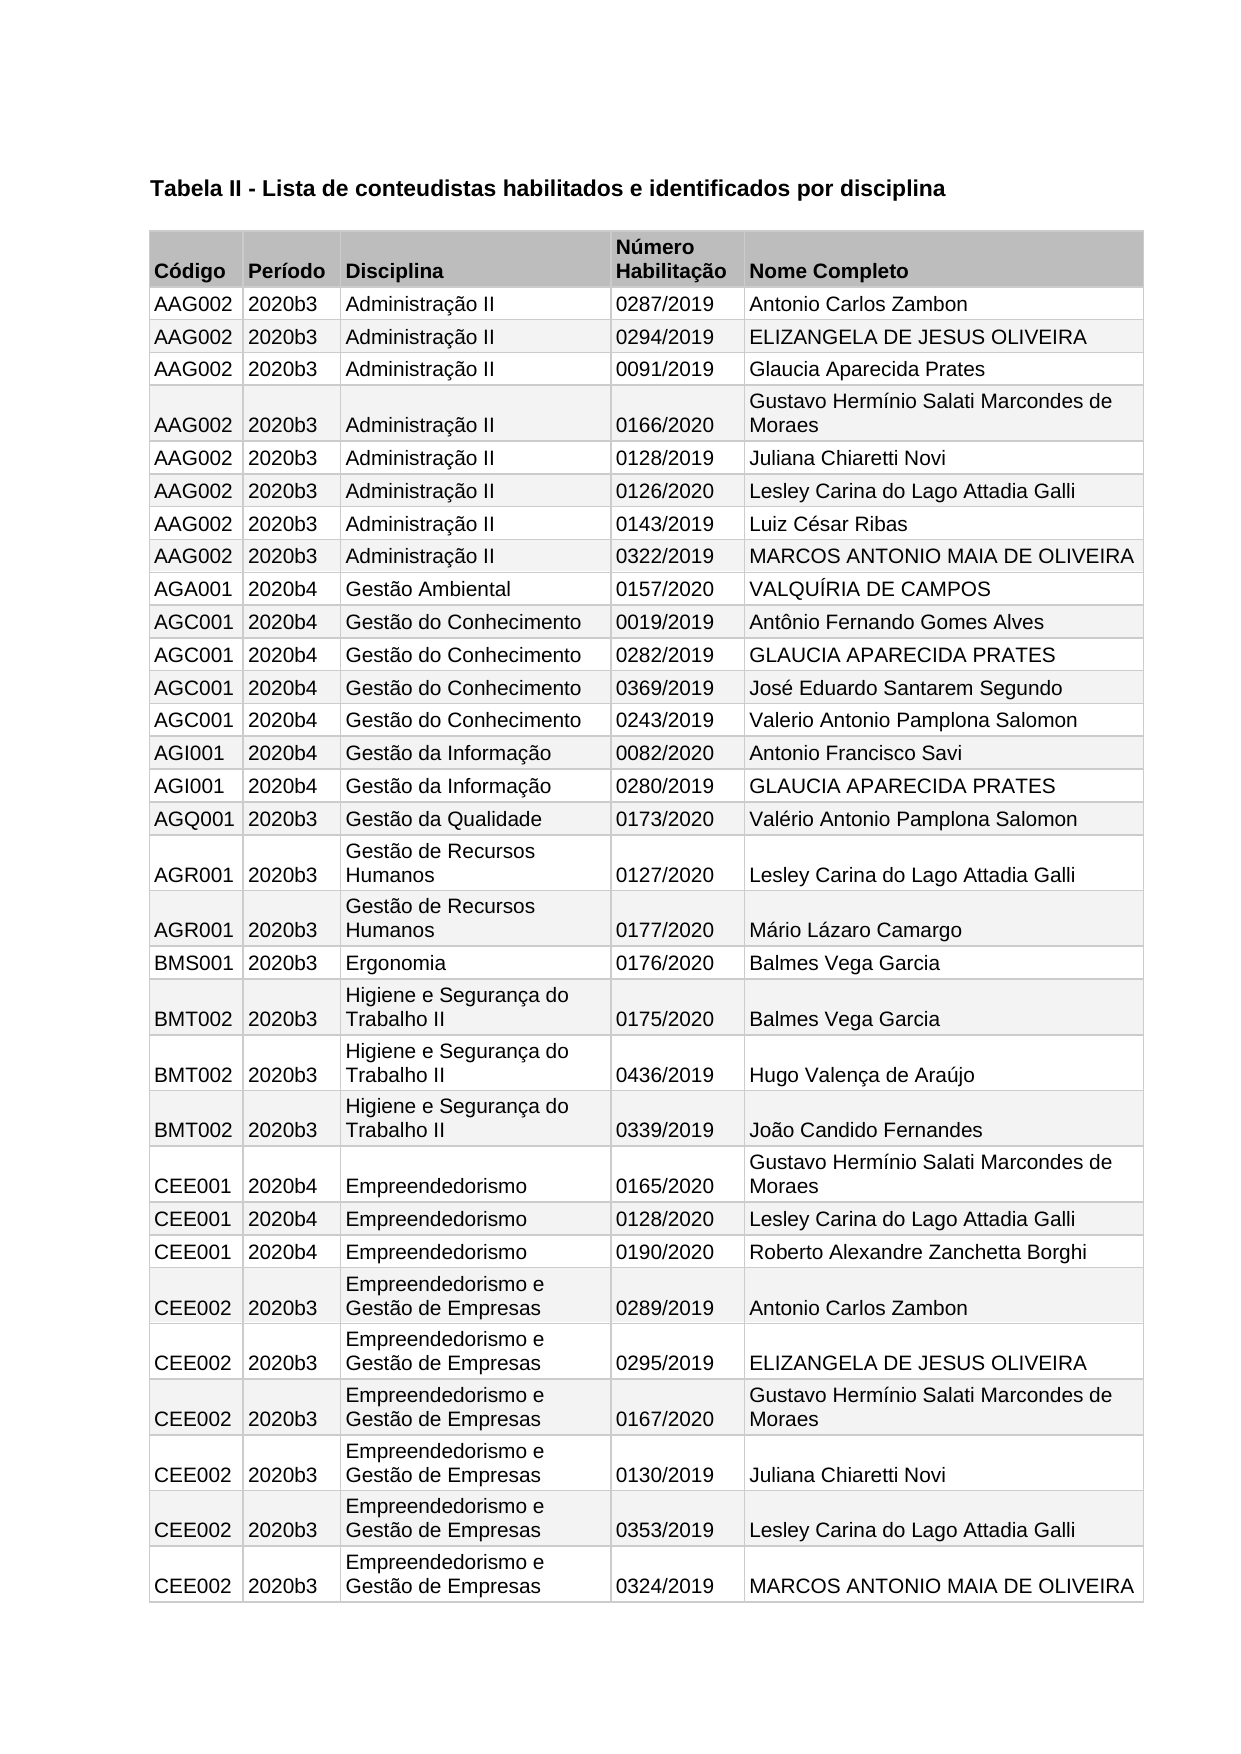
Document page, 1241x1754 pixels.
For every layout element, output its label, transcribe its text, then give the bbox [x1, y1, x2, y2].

table_cell 2020b3 [244, 891, 340, 945]
table_cell Lesley Carina do Lago Attadia Galli [745, 475, 1143, 506]
table_cell 2020b3 [244, 1091, 340, 1145]
table_cell Roberto Alexandre Zanchetta Borghi [745, 1236, 1143, 1267]
table_cell AGI001 [150, 737, 242, 768]
table_cell João Candido Fernandes [745, 1091, 1143, 1145]
table_cell Gestão da Informação [341, 737, 610, 768]
table_cell 2020b3 [244, 507, 340, 538]
table_cell CEE001 [150, 1147, 242, 1201]
table_header Período [244, 232, 340, 286]
table_cell 2020b3 [244, 1436, 340, 1489]
table_cell Juliana Chiaretti Novi [745, 1436, 1143, 1489]
table_cell 0130/2019 [612, 1436, 744, 1489]
table_cell 2020b4 [244, 1147, 340, 1201]
table_cell Gustavo Hermínio Salati Marcondes de Moraes [745, 1380, 1143, 1434]
table_cell 0082/2020 [612, 737, 744, 768]
table_cell Administração II [341, 507, 610, 538]
table_cell Administração II [341, 442, 610, 473]
table_cell 0165/2020 [612, 1147, 744, 1201]
table_cell Administração II [341, 540, 610, 571]
table_cell 2020b3 [244, 320, 340, 352]
table_cell 2020b3 [244, 386, 340, 440]
table_cell VALQUÍRIA DE CAMPOS [745, 573, 1143, 604]
table_cell CEE001 [150, 1203, 242, 1234]
table_cell Gestão do Conhecimento [341, 639, 610, 670]
table_cell BMT002 [150, 1036, 242, 1089]
table_cell 0173/2020 [612, 803, 744, 834]
table_cell 0369/2019 [612, 671, 744, 703]
table_cell Administração II [341, 475, 610, 506]
table_cell Gestão do Conhecimento [341, 606, 610, 637]
table_cell 2020b4 [244, 671, 340, 703]
table_cell 0353/2019 [612, 1491, 744, 1545]
table_cell CEE002 [150, 1268, 242, 1322]
table_cell AGC001 [150, 704, 242, 735]
table_cell 0339/2019 [612, 1091, 744, 1145]
table_cell Antonio Francisco Savi [745, 737, 1143, 768]
table_cell 2020b4 [244, 1236, 340, 1267]
table_cell Lesley Carina do Lago Attadia Galli [745, 1491, 1143, 1545]
table_cell 2020b4 [244, 704, 340, 735]
table_cell 0128/2020 [612, 1203, 744, 1234]
table_cell 2020b3 [244, 947, 340, 978]
table_cell 2020b3 [244, 1324, 340, 1378]
table_cell CEE002 [150, 1547, 242, 1601]
table_cell Gestão da Qualidade [341, 803, 610, 834]
table_cell 0436/2019 [612, 1036, 744, 1089]
table_cell Administração II [341, 288, 610, 319]
table_cell GLAUCIA APARECIDA PRATES [745, 770, 1143, 801]
table_cell Juliana Chiaretti Novi [745, 442, 1143, 473]
table_cell GLAUCIA APARECIDA PRATES [745, 639, 1143, 670]
table_cell 0287/2019 [612, 288, 744, 319]
table_cell Gestão do Conhecimento [341, 671, 610, 703]
table_cell Empreendedorismo e Gestão de Empresas [341, 1324, 610, 1378]
table_cell Gustavo Hermínio Salati Marcondes de Moraes [745, 1147, 1143, 1201]
table_cell 2020b4 [244, 606, 340, 637]
table_cell AGQ001 [150, 803, 242, 834]
table_cell AAG002 [150, 540, 242, 571]
table_cell Empreendedorismo [341, 1203, 610, 1234]
table_cell MARCOS ANTONIO MAIA DE OLIVEIRA [745, 540, 1143, 571]
table_cell 0280/2019 [612, 770, 744, 801]
table_cell 0128/2019 [612, 442, 744, 473]
table_cell Gestão Ambiental [341, 573, 610, 604]
table_cell AAG002 [150, 475, 242, 506]
table_cell 0176/2020 [612, 947, 744, 978]
table_cell AAG002 [150, 442, 242, 473]
table_cell Empreendedorismo e Gestão de Empresas [341, 1491, 610, 1545]
table_cell Balmes Vega Garcia [745, 947, 1143, 978]
table_cell Empreendedorismo [341, 1236, 610, 1267]
table_cell 0126/2020 [612, 475, 744, 506]
table_cell Administração II [341, 353, 610, 384]
table_cell Gestão do Conhecimento [341, 704, 610, 735]
table_cell 2020b3 [244, 1380, 340, 1434]
table_cell 2020b3 [244, 1268, 340, 1322]
table_cell 2020b3 [244, 803, 340, 834]
table_cell 2020b4 [244, 770, 340, 801]
table_cell AAG002 [150, 320, 242, 352]
table_cell 0091/2019 [612, 353, 744, 384]
table_cell AAG002 [150, 386, 242, 440]
table_cell 0175/2020 [612, 980, 744, 1034]
table_cell 0190/2020 [612, 1236, 744, 1267]
table_cell 2020b3 [244, 353, 340, 384]
table_cell BMS001 [150, 947, 242, 978]
table_cell CEE001 [150, 1236, 242, 1267]
table_cell 2020b3 [244, 540, 340, 571]
table_cell 2020b3 [244, 1036, 340, 1089]
table_cell Empreendedorismo e Gestão de Empresas [341, 1436, 610, 1489]
table_header Número Habilitação [612, 232, 744, 286]
table_cell Lesley Carina do Lago Attadia Galli [745, 836, 1143, 889]
table_cell Balmes Vega Garcia [745, 980, 1143, 1034]
table_cell 0166/2020 [612, 386, 744, 440]
table_cell Antonio Carlos Zambon [745, 1268, 1143, 1322]
table_cell Hugo Valença de Araújo [745, 1036, 1143, 1089]
table_header Código [150, 232, 242, 286]
table_cell ELIZANGELA DE JESUS OLIVEIRA [745, 1324, 1143, 1378]
table_cell 0157/2020 [612, 573, 744, 604]
table_cell AGC001 [150, 671, 242, 703]
table_cell 0294/2019 [612, 320, 744, 352]
table_cell Gestão de Recursos Humanos [341, 891, 610, 945]
table_cell AAG002 [150, 288, 242, 319]
table_cell Gustavo Hermínio Salati Marcondes de Moraes [745, 386, 1143, 440]
table_cell ELIZANGELA DE JESUS OLIVEIRA [745, 320, 1143, 352]
table_cell Antonio Carlos Zambon [745, 288, 1143, 319]
table_cell 0167/2020 [612, 1380, 744, 1434]
table_cell Empreendedorismo e Gestão de Empresas [341, 1268, 610, 1322]
table_cell AGA001 [150, 573, 242, 604]
table_cell AAG002 [150, 507, 242, 538]
table_cell MARCOS ANTONIO MAIA DE OLIVEIRA [745, 1547, 1143, 1601]
table_cell 0282/2019 [612, 639, 744, 670]
table_cell Gestão da Informação [341, 770, 610, 801]
table_cell 2020b3 [244, 288, 340, 319]
table_cell BMT002 [150, 1091, 242, 1145]
table_header Nome Completo [745, 232, 1143, 286]
table_cell 0289/2019 [612, 1268, 744, 1322]
table_cell Ergonomia [341, 947, 610, 978]
table_cell AGI001 [150, 770, 242, 801]
table_cell Valério Antonio Pamplona Salomon [745, 803, 1143, 834]
table_cell Glaucia Aparecida Prates [745, 353, 1143, 384]
table_cell 2020b3 [244, 442, 340, 473]
table_cell 0019/2019 [612, 606, 744, 637]
table_cell Empreendedorismo [341, 1147, 610, 1201]
table_cell Administração II [341, 320, 610, 352]
table_cell CEE002 [150, 1324, 242, 1378]
table_cell Lesley Carina do Lago Attadia Galli [745, 1203, 1143, 1234]
table_cell Luiz César Ribas [745, 507, 1143, 538]
table_cell 0324/2019 [612, 1547, 744, 1601]
table_cell AAG002 [150, 353, 242, 384]
table_cell BMT002 [150, 980, 242, 1034]
table_cell 0143/2019 [612, 507, 744, 538]
table_cell 0322/2019 [612, 540, 744, 571]
table_cell 0177/2020 [612, 891, 744, 945]
table_cell 2020b3 [244, 1491, 340, 1545]
table_cell 2020b3 [244, 836, 340, 889]
table_cell 2020b4 [244, 1203, 340, 1234]
table_cell Valerio Antonio Pamplona Salomon [745, 704, 1143, 735]
table_cell 2020b3 [244, 980, 340, 1034]
table_cell AGR001 [150, 836, 242, 889]
table_cell Higiene e Segurança do Trabalho II [341, 1036, 610, 1089]
table_cell Administração II [341, 386, 610, 440]
table_cell CEE002 [150, 1436, 242, 1489]
table_cell Empreendedorismo e Gestão de Empresas [341, 1380, 610, 1434]
table_cell 2020b4 [244, 639, 340, 670]
table_cell Antônio Fernando Gomes Alves [745, 606, 1143, 637]
table_cell 2020b3 [244, 1547, 340, 1601]
table_cell Mário Lázaro Camargo [745, 891, 1143, 945]
table_cell 2020b4 [244, 573, 340, 604]
table_cell José Eduardo Santarem Segundo [745, 671, 1143, 703]
table_cell 0243/2019 [612, 704, 744, 735]
table_cell Gestão de Recursos Humanos [341, 836, 610, 889]
table_cell AGR001 [150, 891, 242, 945]
table_cell Higiene e Segurança do Trabalho II [341, 980, 610, 1034]
table_cell 0127/2020 [612, 836, 744, 889]
table_header Disciplina [341, 232, 610, 286]
text Tabela II - Lista de conteudistas habilitados e identificados por disciplina [150, 175, 1090, 201]
table_cell 2020b4 [244, 737, 340, 768]
table_cell AGC001 [150, 606, 242, 637]
table_cell CEE002 [150, 1491, 242, 1545]
table_cell CEE002 [150, 1380, 242, 1434]
table_cell Higiene e Segurança do Trabalho II [341, 1091, 610, 1145]
table_cell 0295/2019 [612, 1324, 744, 1378]
table_cell 2020b3 [244, 475, 340, 506]
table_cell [341, 1547, 610, 1601]
table_cell AGC001 [150, 639, 242, 670]
